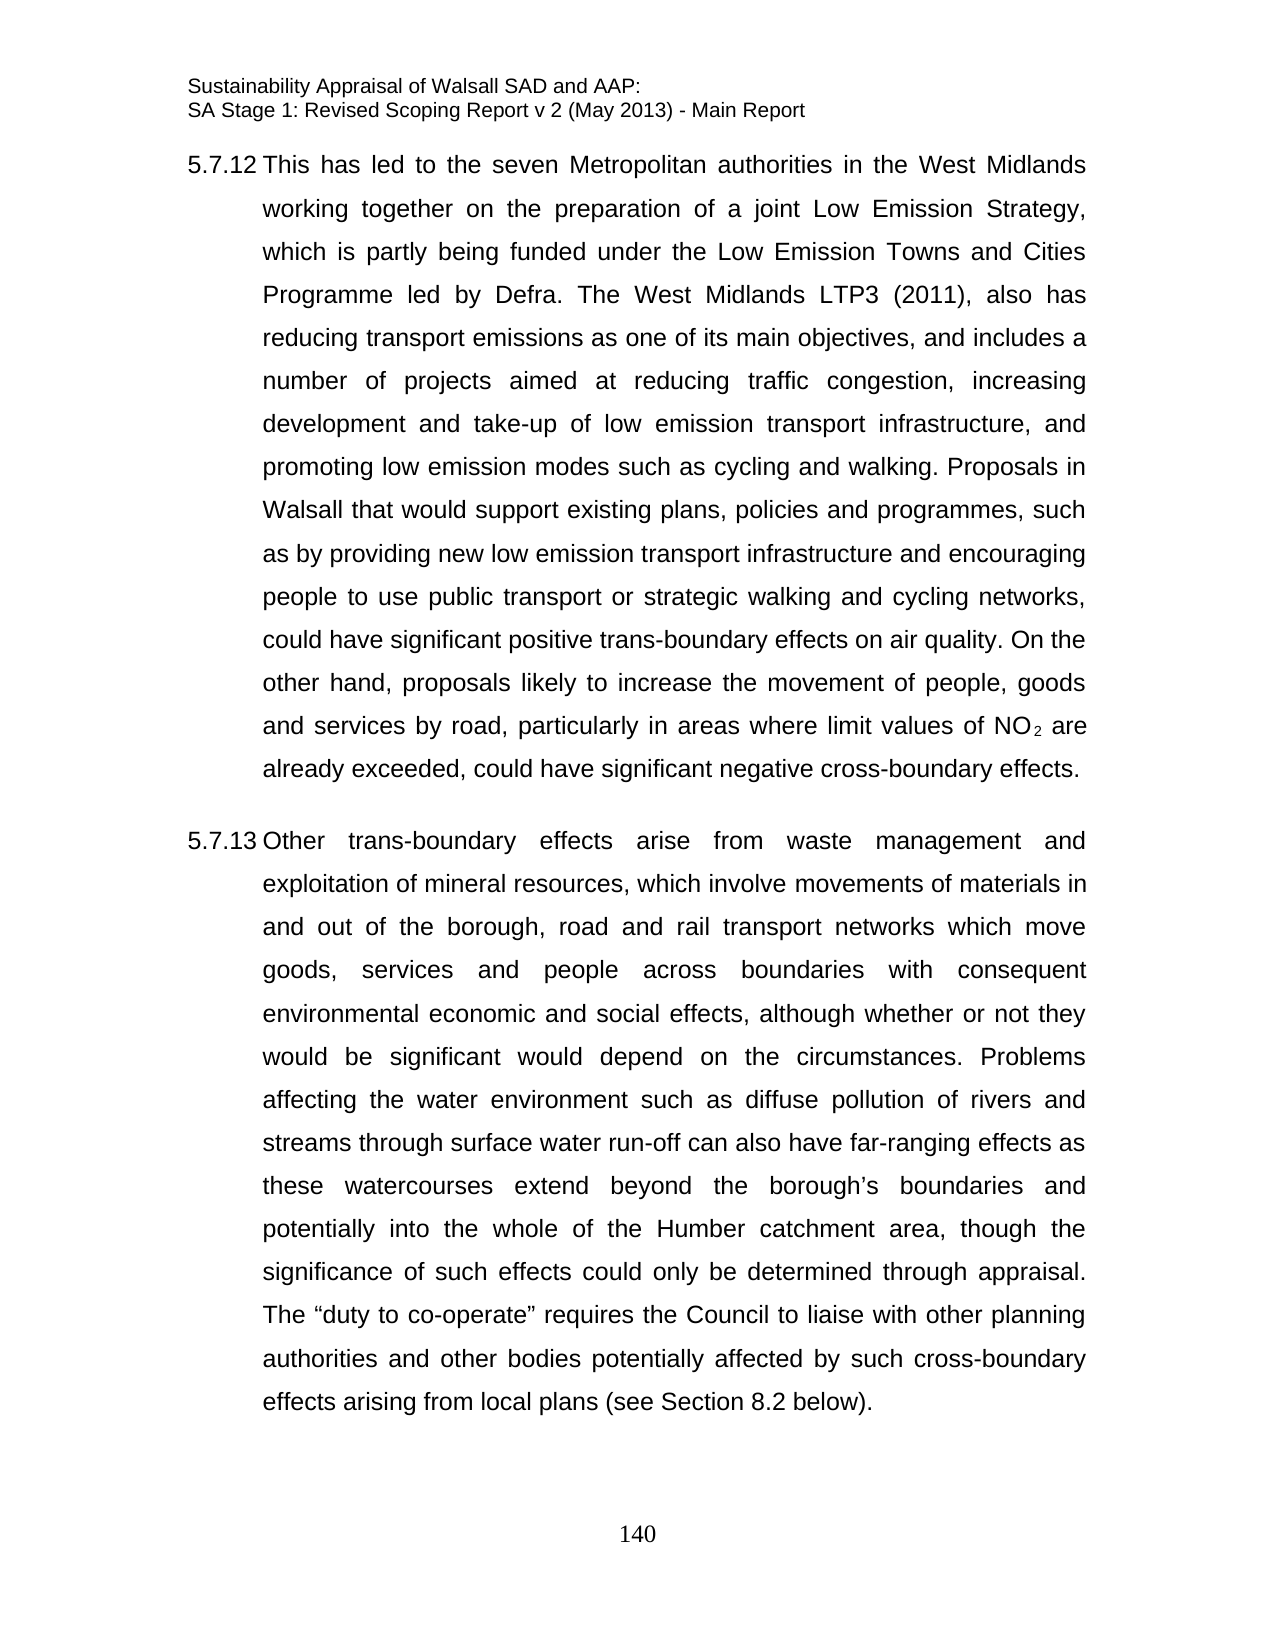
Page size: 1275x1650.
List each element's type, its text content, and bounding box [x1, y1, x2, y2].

list Other trans-boundary effects arise from waste management and exploitation of mineral resources, which involve movements of materials in and out of the borough, road and rail transport networks which move goods, services and people across boundaries with consequent environmental economic and social effects, although whether or not they would be significant would depend on the circumstances. Problems affecting the water environment such as diffuse pollution of rivers and streams through surface water run-off can also have far-ranging effects as these watercourses extend beyond the borough’s boundaries and potentially into the whole of the Humber catchment area, though the significance of such effects could only be determined through appraisal. The “duty to co-operate” requires the Council to liaise with other planning authorities and other bodies potentially affected by such cross-boundary effects arising from local plans (see Section 8.2 below). [187, 826, 1087, 1416]
list This has led to the seven Metropolitan authorities in the West Midlands working together on the preparation of a joint Low Emission Strategy, which is partly being funded under the Low Emission Towns and Cities Programme led by Defra. The West Midlands LTP3 (2011), also has reducing transport emissions as one of its main objectives, and includes a number of projects aimed at reducing traffic congestion, increasing development and take-up of low emission transport infrastructure, and promoting low emission modes such as cycling and walking. Proposals in Walsall that would support existing plans, policies and programmes, such as by providing new low emission transport infrastructure and encouraging people to use public transport or strategic walking and cycling networks, could have significant positive trans-boundary effects on air quality. On the other hand, proposals likely to increase the movement of people, goods and services by road, particularly in areas where limit values of NO2 are already exceeded, could have significant negative cross-boundary effects. [187, 151, 1087, 783]
